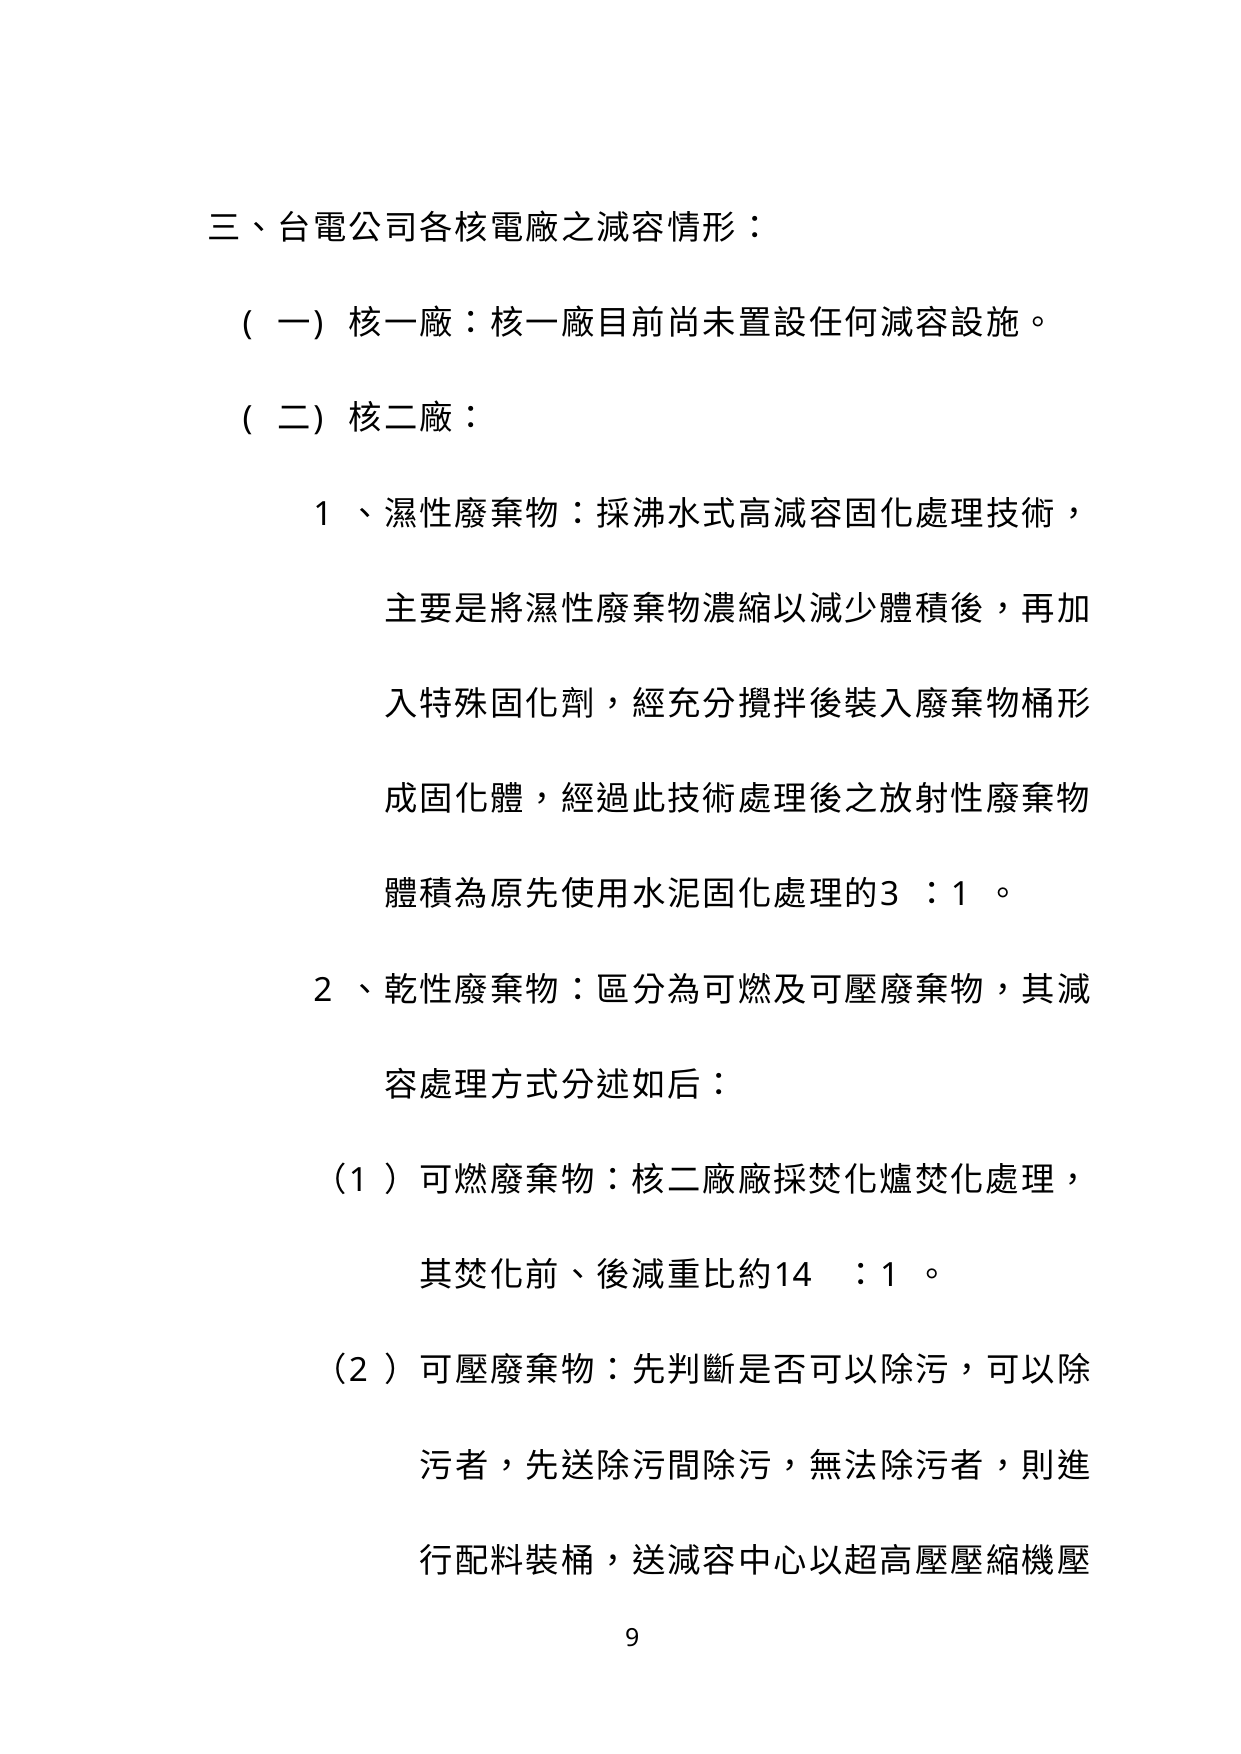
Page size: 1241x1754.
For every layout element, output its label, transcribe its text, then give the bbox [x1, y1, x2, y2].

subtitle 濕性廢棄物：採沸水式高減容固化處理技術，主要是將濕性廢棄物濃縮以減少體積後，再加入特殊固化劑，經充分攪拌後裝入廢棄物桶形成固化體，經過此技術處理後之放射性廢棄物體積為原先使用水泥固化處理的3：1。 [296, 463, 1092, 939]
subtitle 乾性廢棄物：區分為可燃及可壓廢棄物，其減容處理方式分述如后： [296, 939, 1092, 1129]
subtitle 核一廠：核一廠目前尚未置設任何減容設施。 [242, 272, 1092, 368]
subtitle 可壓廢棄物：先判斷是否可以除污，可以除污者，先送除污間除污，無法除污者，則進行配料裝桶，送減容中心以超高壓壓縮機壓縮處理，其壓縮前後之減容比約4：1。 [296, 1320, 1092, 1605]
subtitle 核二廠： [242, 368, 1092, 463]
subtitle 台電公司各核電廠之減容情形： [207, 177, 1092, 272]
subtitle 可燃廢棄物：核二廠廠採焚化爐焚化處理，其焚化前、後減重比約14：1。 [296, 1129, 1092, 1320]
